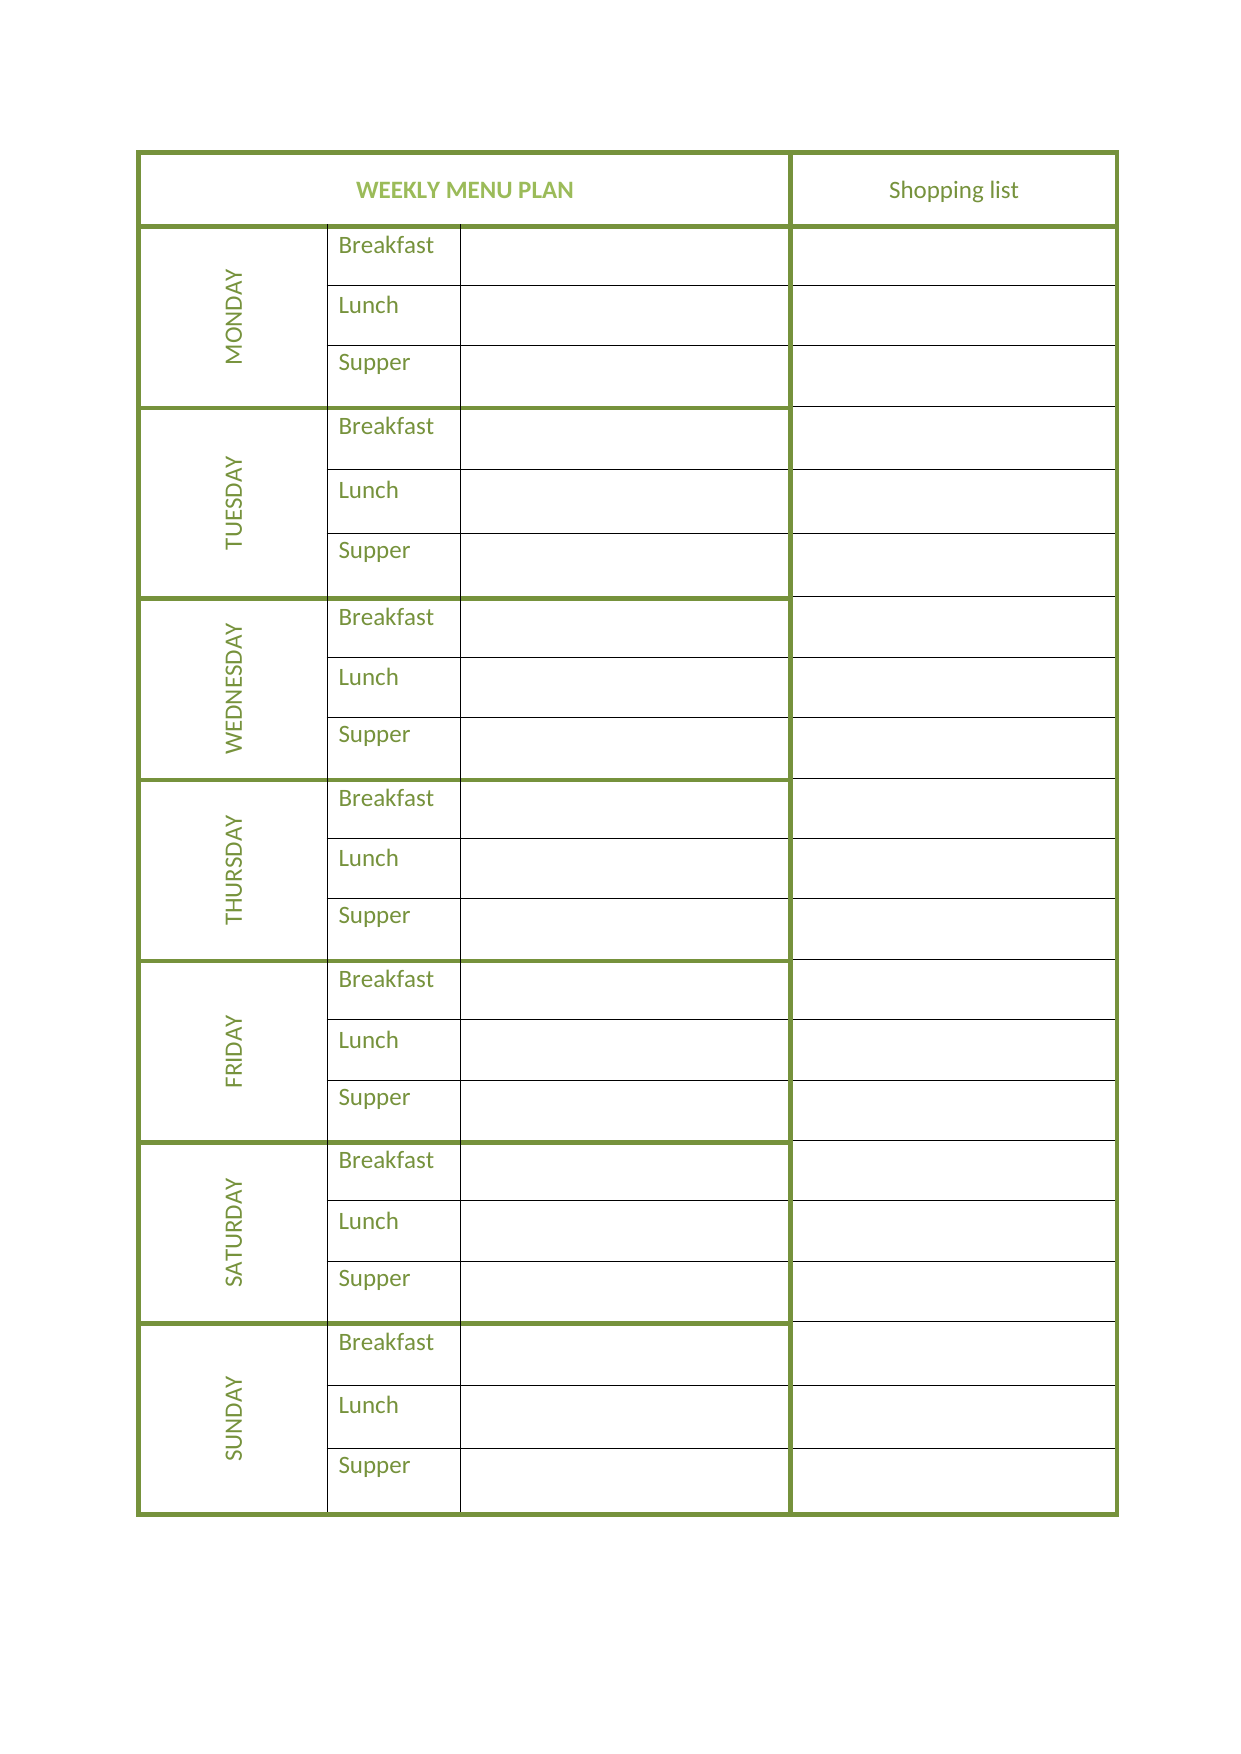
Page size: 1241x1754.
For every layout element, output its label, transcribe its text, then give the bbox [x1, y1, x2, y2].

table_cell [793, 470, 1115, 533]
table_cell [793, 899, 1115, 959]
table_cell [793, 658, 1115, 717]
table_cell THURSDAY [141, 782, 327, 959]
table_cell Breakfast [328, 1145, 460, 1200]
table_cell [461, 839, 788, 898]
table_cell Supper [328, 346, 460, 406]
table_cell [793, 718, 1115, 777]
table_cell FRIDAY [141, 963, 327, 1140]
table_cell Breakfast [328, 229, 460, 285]
table_cell Lunch [328, 1201, 460, 1261]
table_cell Breakfast [328, 1326, 460, 1385]
table_cell [793, 779, 1115, 838]
table_cell [461, 1449, 788, 1512]
table_cell [793, 1449, 1115, 1512]
table_cell Lunch [328, 1020, 460, 1079]
table_cell [461, 1386, 788, 1448]
table_cell Breakfast [328, 410, 460, 469]
table_cell [461, 534, 788, 596]
table_cell [461, 963, 788, 1019]
table_cell Lunch [328, 1386, 460, 1448]
table_cell [793, 1322, 1115, 1385]
table_cell Supper [328, 718, 460, 777]
table_cell [461, 899, 788, 959]
table_cell SATURDAY [141, 1145, 327, 1321]
table_cell Breakfast [328, 601, 460, 657]
table_cell [793, 1020, 1115, 1079]
table_cell [461, 658, 788, 717]
table_cell [461, 286, 788, 345]
table_cell Supper [328, 1081, 460, 1140]
table_cell [461, 229, 788, 285]
table_cell [793, 1201, 1115, 1261]
table_cell [793, 286, 1115, 345]
table_cell Supper [328, 1449, 460, 1512]
table_cell Lunch [328, 839, 460, 898]
table_cell [793, 346, 1115, 406]
table_cell [461, 601, 788, 657]
table_cell [793, 229, 1115, 285]
table_cell [461, 718, 788, 777]
table_cell TUESDAY [141, 410, 327, 596]
table_cell [793, 1081, 1115, 1140]
table_cell [793, 1141, 1115, 1200]
table_header WEEKLY MENU PLAN [141, 155, 788, 224]
table_cell [461, 410, 788, 469]
table_cell [461, 1145, 788, 1200]
table_cell Supper [328, 899, 460, 959]
table_cell [793, 1386, 1115, 1448]
table_cell Supper [328, 534, 460, 596]
table_cell Breakfast [328, 782, 460, 838]
table_cell SUNDAY [141, 1326, 327, 1512]
table_cell [793, 960, 1115, 1019]
table_cell Lunch [328, 658, 460, 717]
table_cell [793, 407, 1115, 469]
table_cell Supper [328, 1262, 460, 1321]
table_cell [461, 1262, 788, 1321]
table_cell Lunch [328, 286, 460, 345]
table_cell Lunch [328, 470, 460, 533]
table_cell [461, 1020, 788, 1079]
table_cell [793, 1262, 1115, 1321]
table_cell WEDNESDAY [141, 601, 327, 777]
table_cell [461, 470, 788, 533]
table_cell [793, 597, 1115, 657]
table_cell [793, 534, 1115, 596]
table_cell [461, 1201, 788, 1261]
table_cell [461, 782, 788, 838]
table_cell [461, 1326, 788, 1385]
table_cell [461, 1081, 788, 1140]
table_cell [461, 346, 788, 406]
table_cell Breakfast [328, 963, 460, 1019]
table_cell MONDAY [141, 229, 327, 406]
table_header Shopping list [793, 155, 1115, 224]
table_cell [793, 839, 1115, 898]
